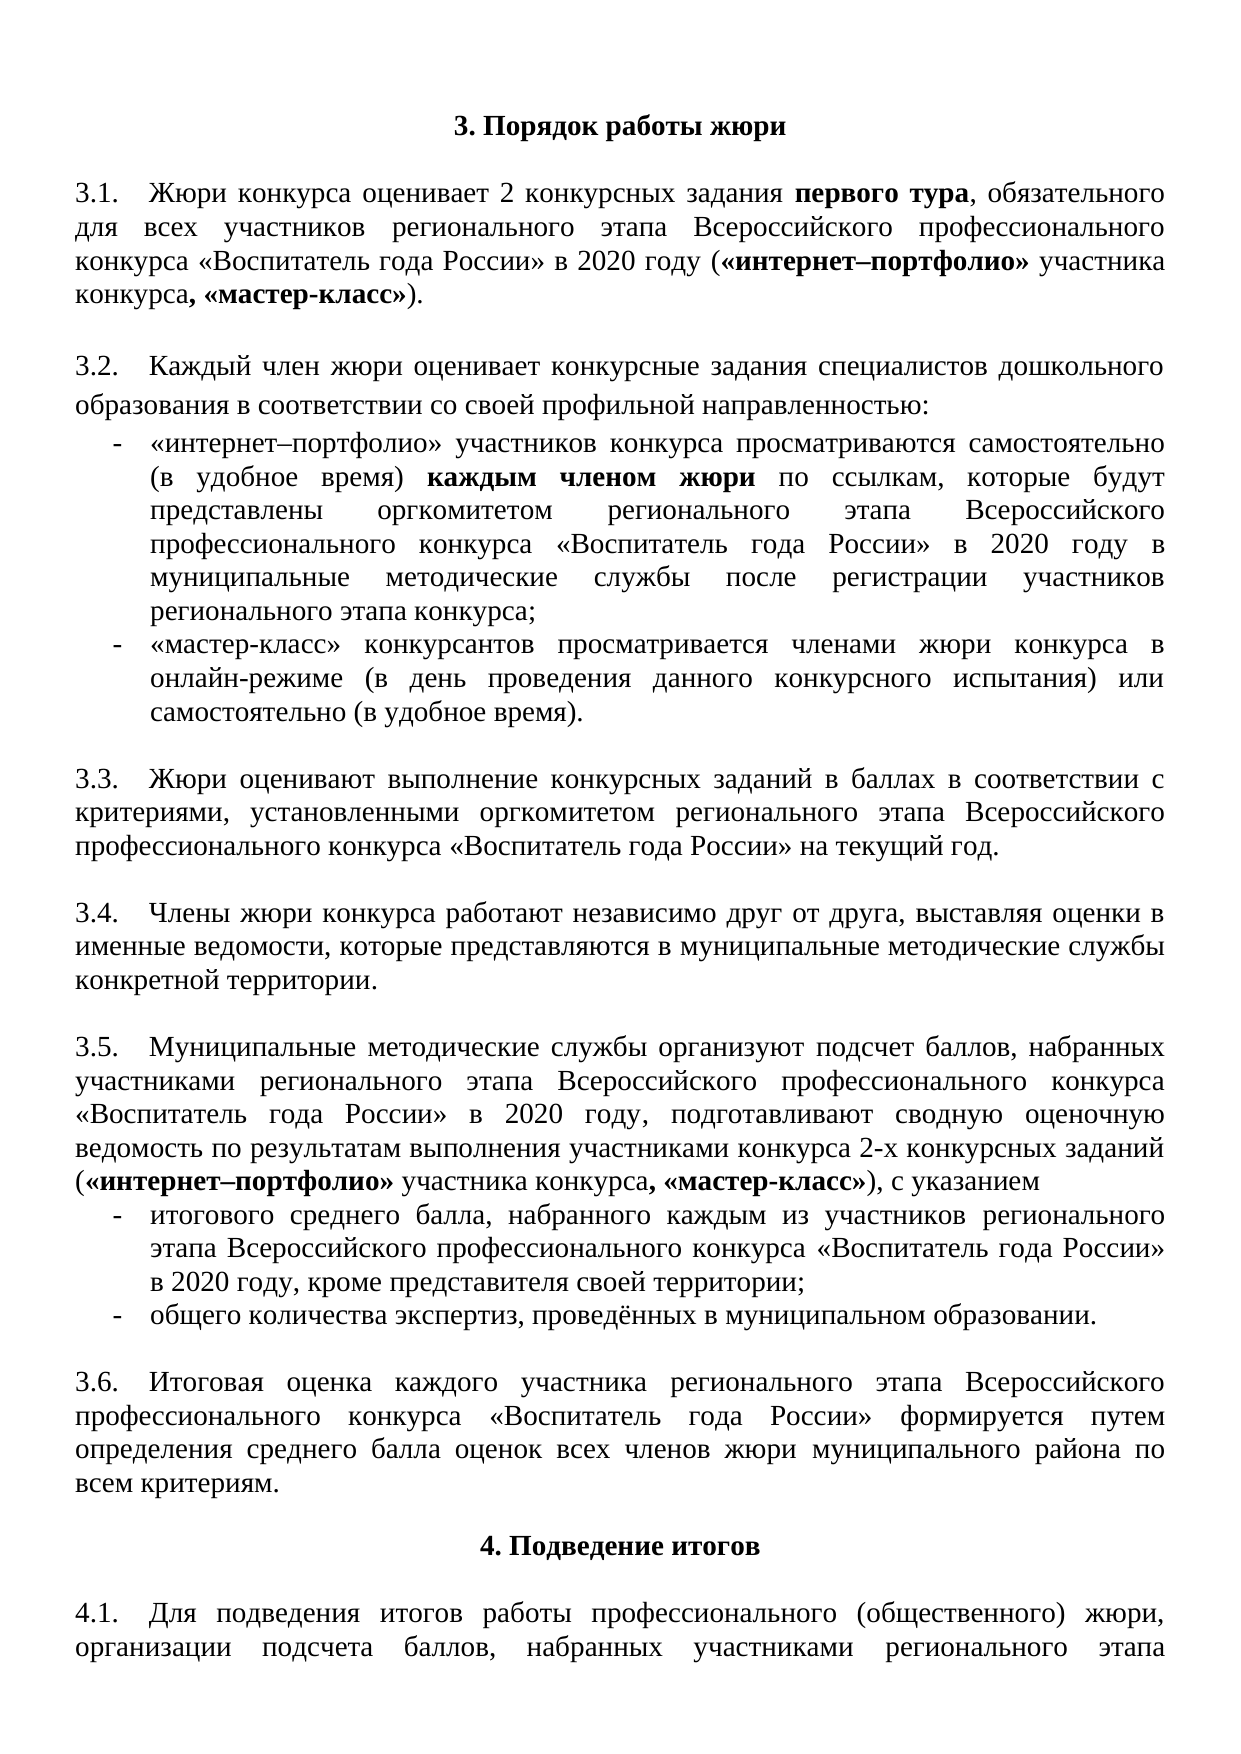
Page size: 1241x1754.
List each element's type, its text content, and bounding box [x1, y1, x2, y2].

text 4. Подведение итогов [75, 1528, 1165, 1561]
text 3.1. Жюри конкурса оценивает 2 конкурсных задания первого тура, обязательного для всех участников регионального этапа Всероссийского профессионального конкурса «Воспитатель года России» в 2020 году («интернет–портфолио» участника конкурса, «мастер-класс»). [75, 176, 1165, 310]
text 3.4. Члены жюри конкурса работают независимо друг от друга, выставляя оценки в именные ведомости, которые представляются в муниципальные методические службы конкретной территории. [75, 895, 1165, 996]
list 3.2. Каждый член жюри оценивает конкурсные задания специалистов дошкольного образования в соответствии со своей профильной направленностью: [75, 348, 1165, 420]
list «мастер-класс» конкурсантов просматривается членами жюри конкурса в онлайн-режиме (в день проведения данного конкурсного испытания) или самостоятельно (в удобное время). [112, 627, 1165, 727]
list «интернет–портфолио» участников конкурса просматриваются самостоятельно (в удобное время) каждым членом жюри по ссылкам, которые будут представлены оргкомитетом регионального этапа Всероссийского профессионального конкурса «Воспитатель года России» в 2020 году в муниципальные методические службы после регистрации участников регионального этапа конкурса; [112, 425, 1165, 627]
list общего количества экспертиз, проведённых в муниципальном образовании. [112, 1297, 1165, 1331]
text 3.5. Муниципальные методические службы организуют подсчет баллов, набранных участниками регионального этапа Всероссийского профессионального конкурса «Воспитатель года России» в 2020 году, подготавливают сводную оценочную ведомость по результатам выполнения участниками конкурса 2-х конкурсных заданий («интернет–портфолио» участника конкурса, «мастер-класс»), с указанием [75, 1029, 1165, 1197]
text 3. Порядок работы жюри [75, 108, 1165, 142]
list итогового среднего балла, набранного каждым из участников регионального этапа Всероссийского профессионального конкурса «Воспитатель года России» в 2020 году, кроме представителя своей территории; [112, 1197, 1165, 1297]
text 3.3. Жюри оценивают выполнение конкурсных заданий в баллах в соответствии с критериями, установленными оргкомитетом регионального этапа Всероссийского профессионального конкурса «Воспитатель года России» на текущий год. [75, 761, 1165, 861]
text 3.6. Итоговая оценка каждого участника регионального этапа Всероссийского профессионального конкурса «Воспитатель года России» формируется путем определения среднего балла оценок всех членов жюри муниципального района по всем критериям. [75, 1364, 1165, 1499]
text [75, 1596, 1165, 1663]
